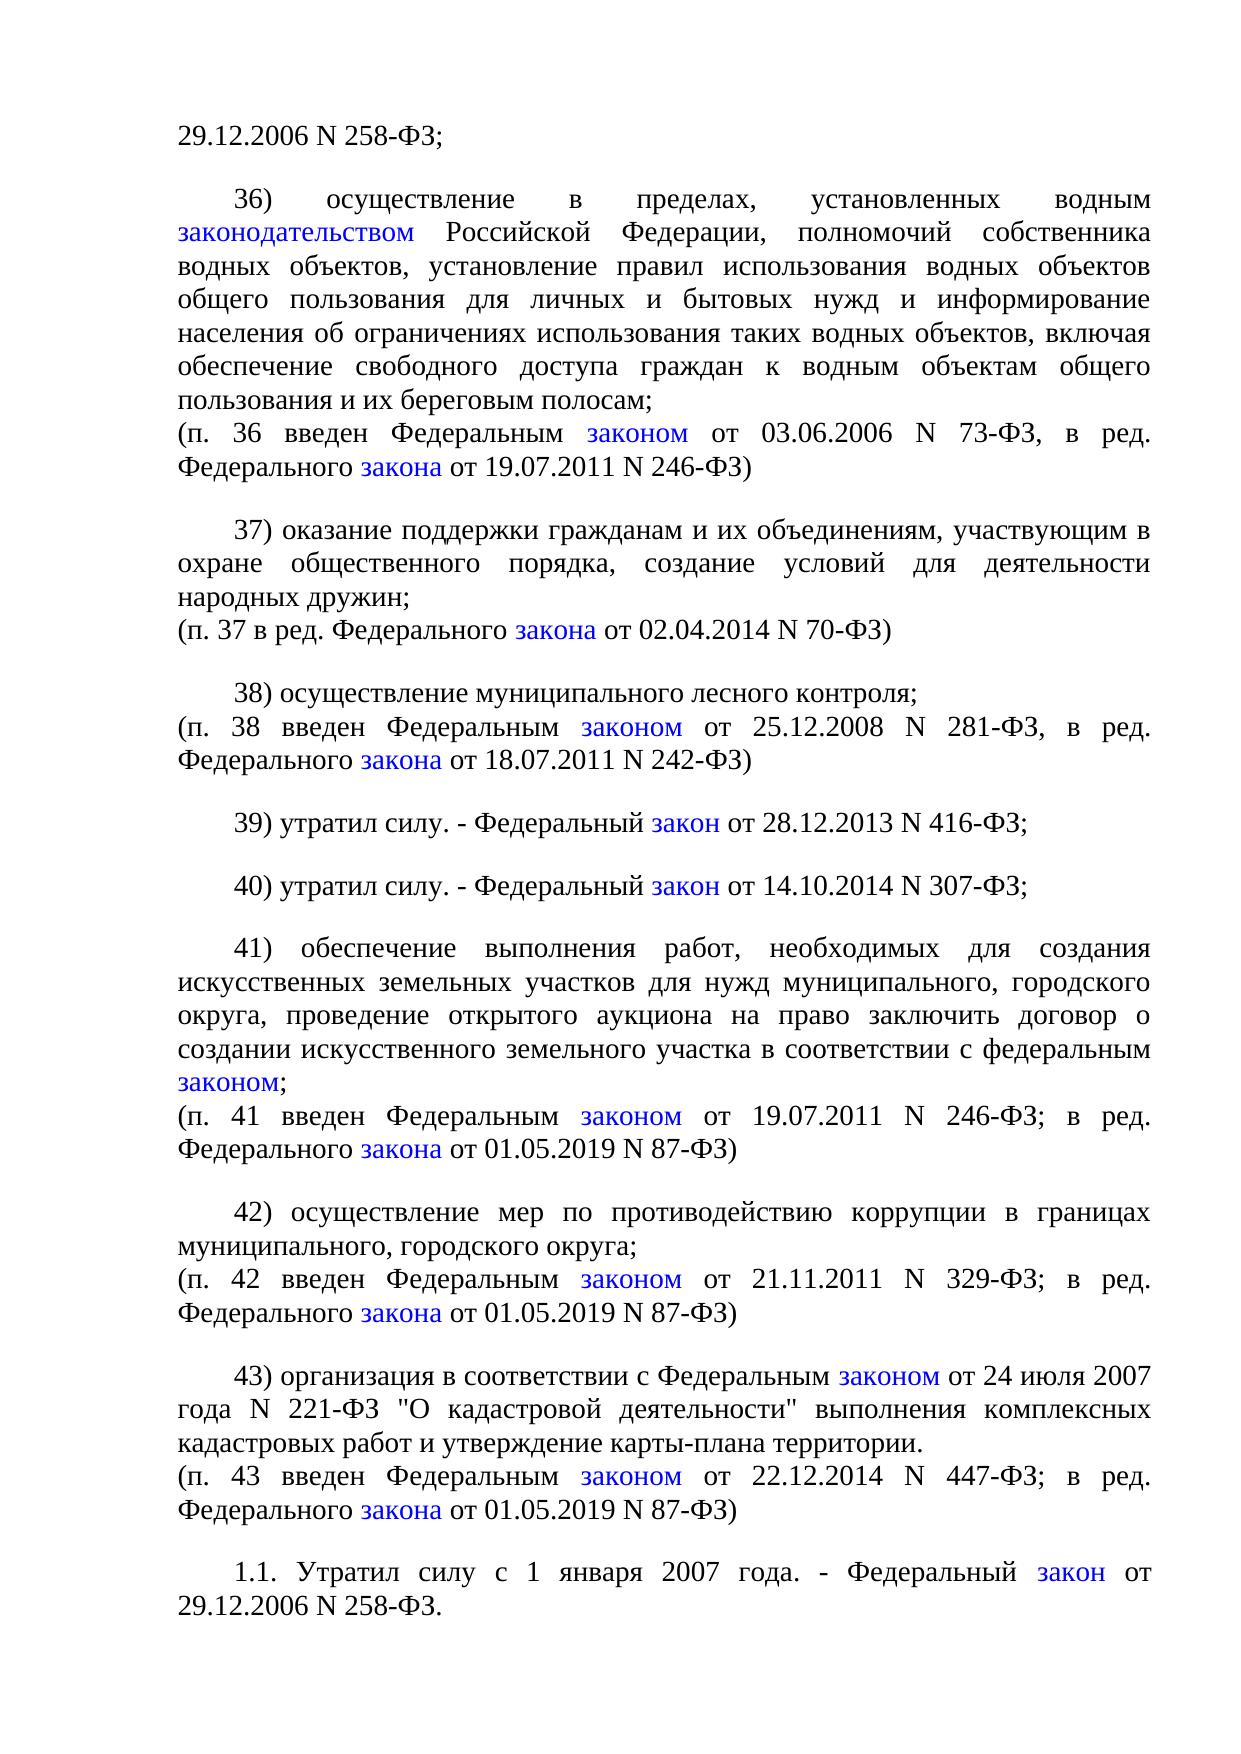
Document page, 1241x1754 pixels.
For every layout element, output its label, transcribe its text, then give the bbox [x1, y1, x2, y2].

text (п. 43 введен Федеральным законом от 22.12.2014 N 447-ФЗ; в ред. Федерального закона от 01.05.2019 N 87-ФЗ) [177, 1458, 1152, 1525]
text (п. 38 введен Федеральным законом от 25.12.2008 N 281-ФЗ, в ред. Федерального закона от 18.07.2011 N 242-ФЗ) [177, 709, 1152, 776]
text (п. 36 введен Федеральным законом от 03.06.2006 N 73-ФЗ, в ред. Федерального закона от 19.07.2011 N 246-ФЗ) [177, 416, 1152, 483]
text 37) оказание поддержки гражданам и их объединениям, участвующим в охране общественного порядка, создание условий для деятельности народных дружин; [177, 512, 1152, 612]
text 36) осуществление в пределах, установленных водным законодательством Российской Федерации, полномочий собственника водных объектов, установление правил использования водных объектов общего пользования для личных и бытовых нужд и информирование населения об ограничениях использования таких водных объектов, включая обеспечение свободного доступа граждан к водным объектам общего пользования и их береговым полосам; [177, 181, 1152, 416]
text 42) осуществление мер по противодействию коррупции в границах муниципального, городского округа; [177, 1194, 1152, 1261]
text 43) организация в соответствии с Федеральным законом от 24 июля 2007 года N 221-ФЗ "О кадастровой деятельности" выполнения комплексных кадастровых работ и утверждение карты-плана территории. [177, 1358, 1152, 1458]
text 38) осуществление муниципального лесного контроля; [177, 675, 1152, 709]
text (п. 37 в ред. Федерального закона от 02.04.2014 N 70-ФЗ) [177, 612, 1152, 646]
text 41) обеспечение выполнения работ, необходимых для создания искусственных земельных участков для нужд муниципального, городского округа, проведение открытого аукциона на право заключить договор о создании искусственного земельного участка в соответствии с федеральным законом; [177, 930, 1152, 1098]
text 39) утратил силу. - Федеральный закон от 28.12.2013 N 416-ФЗ; [177, 805, 1152, 838]
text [177, 118, 1152, 152]
text (п. 41 введен Федеральным законом от 19.07.2011 N 246-ФЗ; в ред. Федерального закона от 01.05.2019 N 87-ФЗ) [177, 1098, 1152, 1165]
text 40) утратил силу. - Федеральный закон от 14.10.2014 N 307-ФЗ; [177, 868, 1152, 901]
text 1.1. Утратил силу с 1 января 2007 года. - Федеральный закон от 29.12.2006 N 258-ФЗ. [177, 1554, 1152, 1622]
text (п. 42 введен Федеральным законом от 21.11.2011 N 329-ФЗ; в ред. Федерального закона от 01.05.2019 N 87-ФЗ) [177, 1261, 1152, 1328]
